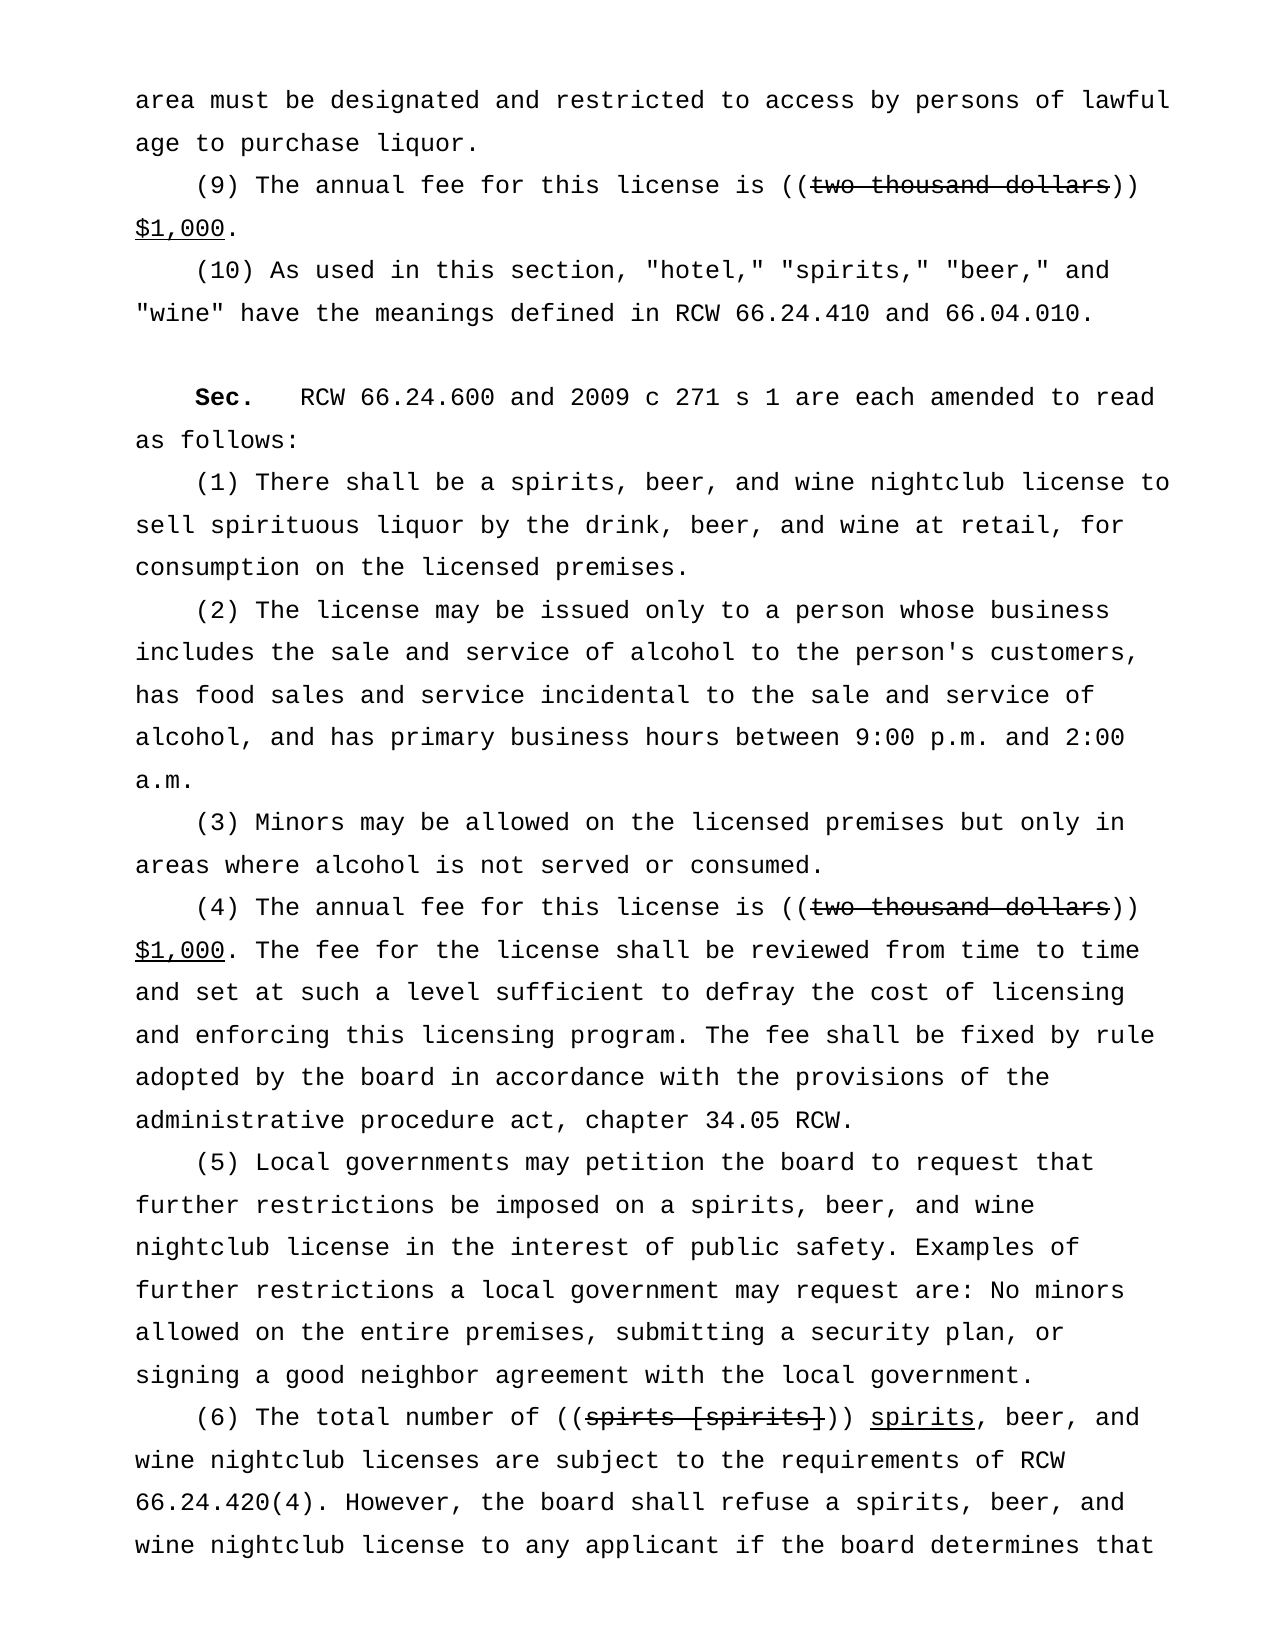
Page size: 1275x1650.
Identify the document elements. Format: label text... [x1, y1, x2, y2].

text Sec. RCW 66.24.600 and 2009 c 271 s 1 are each amended to read as follows: [135, 372, 1170, 457]
text (10) As used in this section, "hotel," "spirits," "beer," and "wine" have the meanings defined in RCW 66.24.410 and 66.04.010. [135, 245, 1170, 330]
text (3) Minors may be allowed on the licensed premises but only in areas where alcohol is not served or consumed. [135, 797, 1170, 882]
text (9) The annual fee for this license is ((two thousand dollars)) $1,000. [135, 160, 1170, 245]
text (5) Local governments may petition the board to request that further restrictions be imposed on a spirits, beer, and wine nightclub license in the interest of public safety. Examples of further restrictions a local government may request are: No minors allowed on the entire premises, submitting a security plan, or signing a good neighbor agreement with the local government. [135, 1137, 1170, 1392]
text (4) The annual fee for this license is ((two thousand dollars)) $1,000. The fee for the license shall be reviewed from time to time and set at such a level sufficient to defray the cost of licensing and enforcing this licensing program. The fee shall be fixed by rule adopted by the board in accordance with the provisions of the administrative procedure act, chapter 34.05 RCW. [135, 882, 1170, 1137]
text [135, 75, 1170, 160]
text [135, 1392, 1170, 1562]
text (2) The license may be issued only to a person whose business includes the sale and service of alcohol to the person's customers, has food sales and service incidental to the sale and service of alcohol, and has primary business hours between 9:00 p.m. and 2:00 a.m. [135, 584, 1170, 797]
text (1) There shall be a spirits, beer, and wine nightclub license to sell spirituous liquor by the drink, beer, and wine at retail, for consumption on the licensed premises. [135, 457, 1170, 584]
